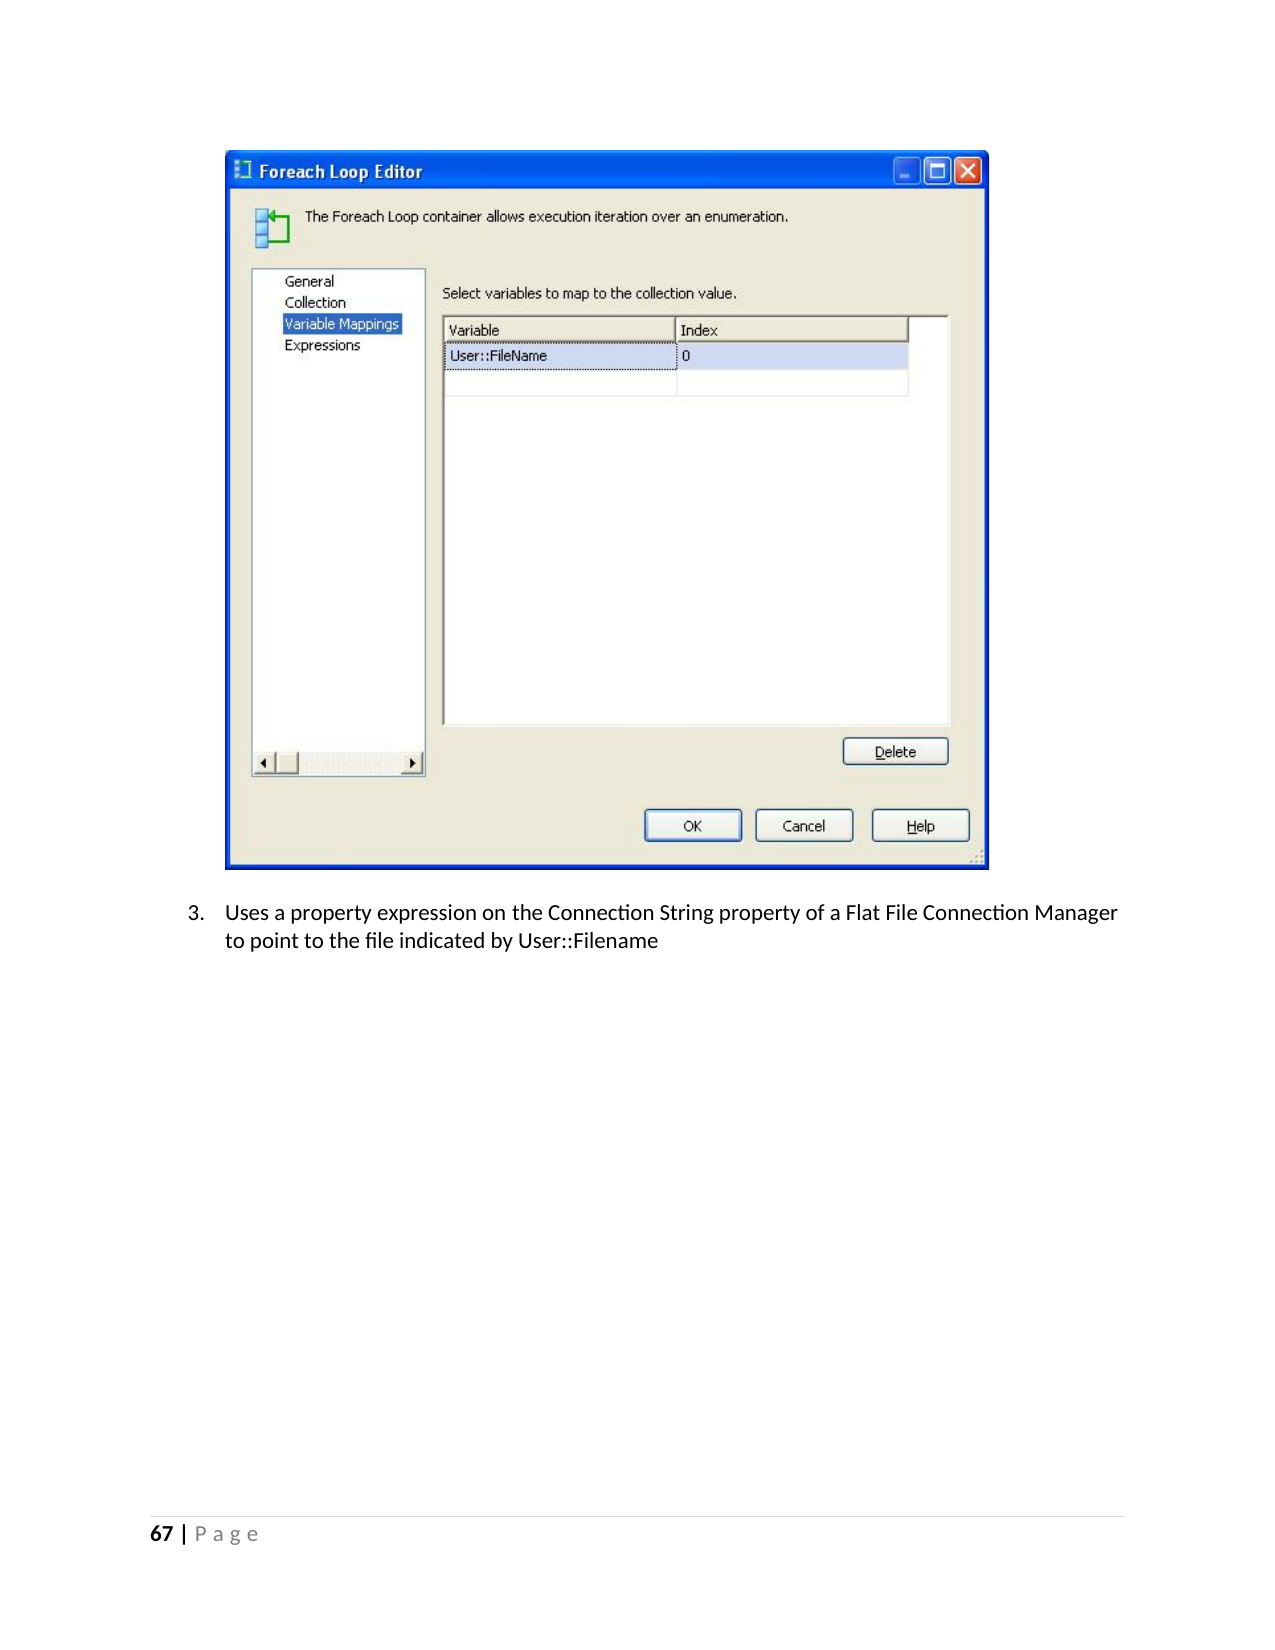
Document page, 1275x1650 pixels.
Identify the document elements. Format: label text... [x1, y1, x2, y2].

list Uses a property expression on the Connection String property of a Flat File Connection Manager to point to the file indicated by User::Filename [187, 898, 1125, 954]
picture [225, 150, 990, 870]
